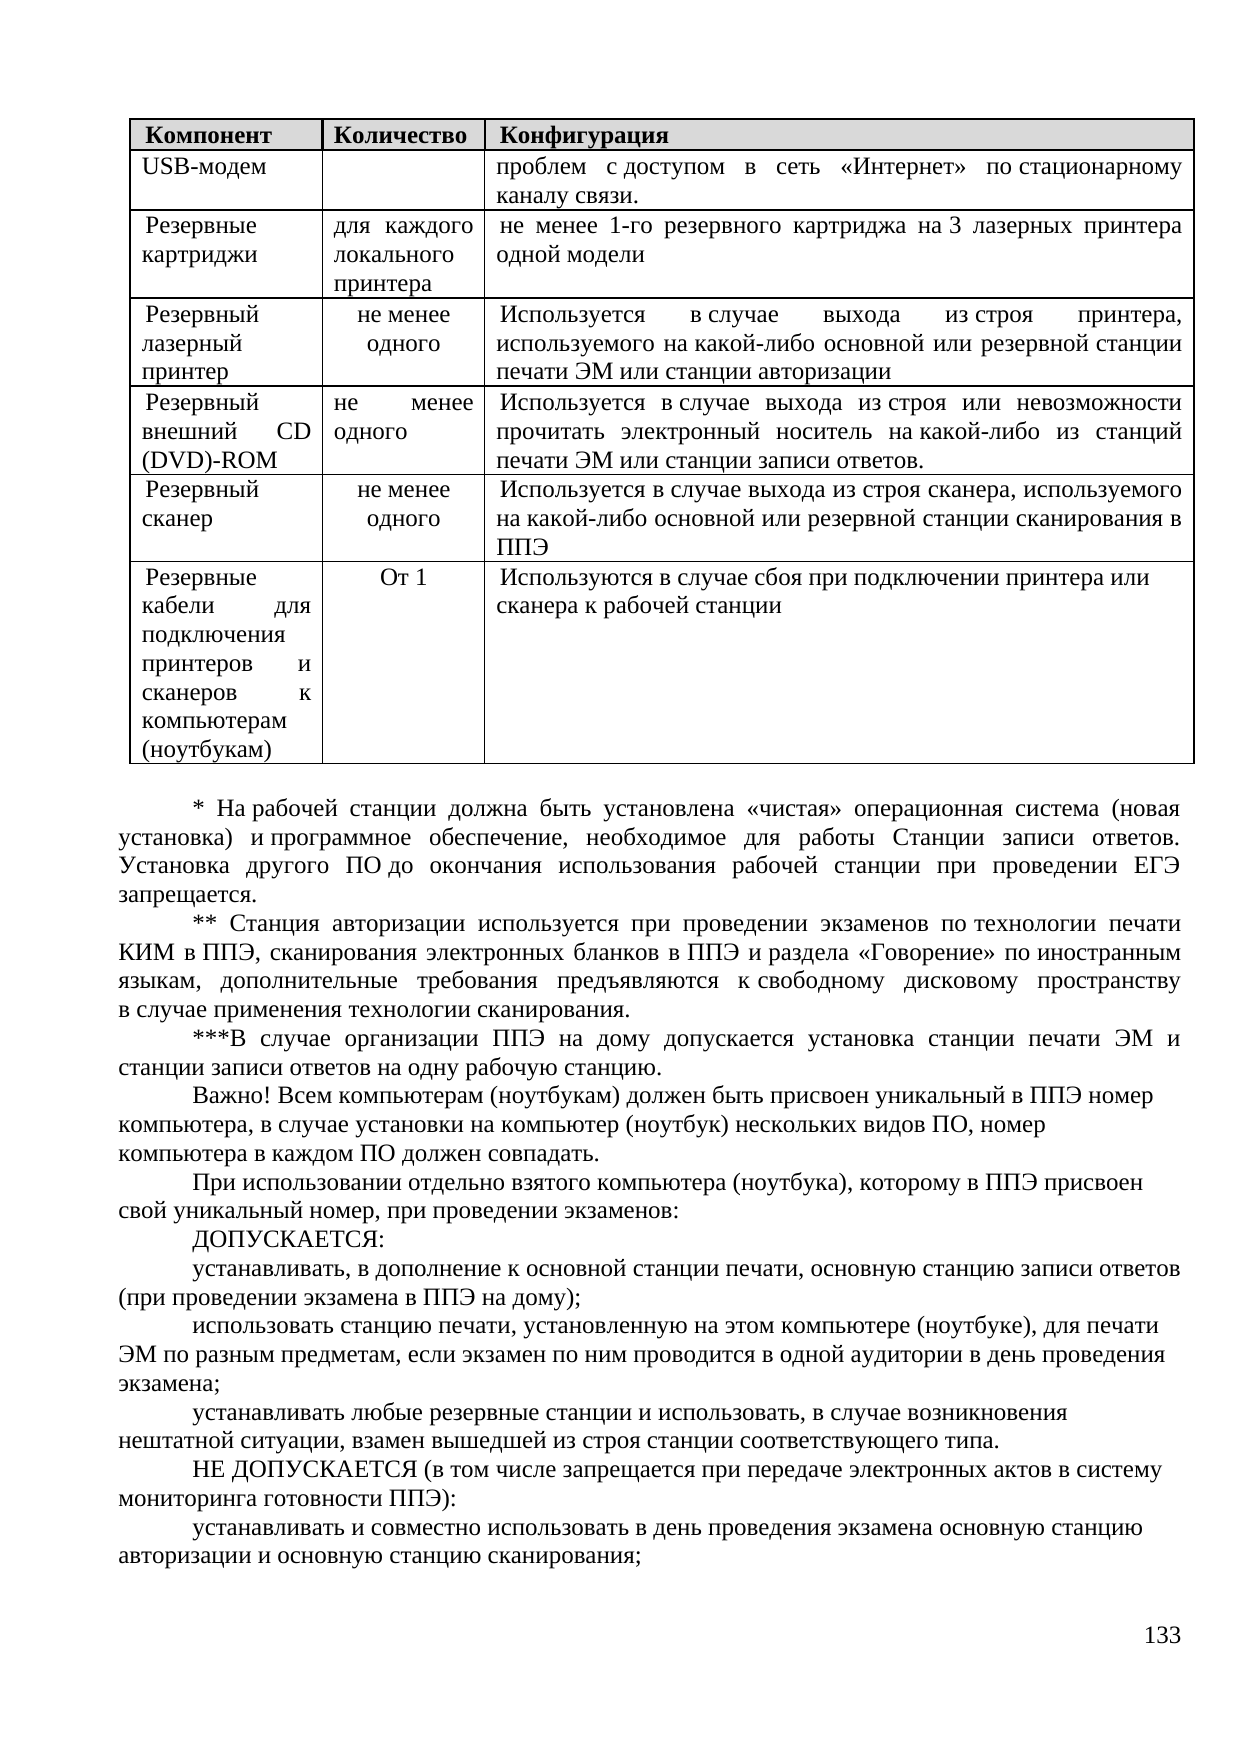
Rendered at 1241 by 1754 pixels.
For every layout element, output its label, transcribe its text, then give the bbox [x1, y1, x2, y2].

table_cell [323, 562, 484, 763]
text устанавливать и совместно использовать в день проведения экзамена основную станцию авторизации и основную станцию сканирования; [118, 1512, 1181, 1569]
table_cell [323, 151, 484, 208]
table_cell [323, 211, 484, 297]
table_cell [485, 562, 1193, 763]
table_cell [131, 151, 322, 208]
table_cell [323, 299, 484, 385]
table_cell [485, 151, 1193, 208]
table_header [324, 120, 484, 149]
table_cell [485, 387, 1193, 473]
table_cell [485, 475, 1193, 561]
text Важно! Всем компьютерам (ноутбукам) должен быть присвоен уникальный в ППЭ номер компьютера, в случае установки на компьютер (ноутбук) нескольких видов ПО, номер компьютера в каждом ПО должен совпадать. [118, 1080, 1181, 1167]
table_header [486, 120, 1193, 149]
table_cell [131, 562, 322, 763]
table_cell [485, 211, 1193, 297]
text * На рабочей станции должна быть установлена «чистая» операционная система (новая установка) и программное обеспечение, необходимое для работы Станции записи ответов. Установка другого ПО до окончания использования рабочей станции при проведении ЕГЭ запрещается. [118, 793, 1181, 908]
text использовать станцию печати, установленную на этом компьютере (ноутбуке), для печати ЭМ по разным предметам, если экзамен по ним проводится в одной аудитории в день проведения экзамена; [118, 1310, 1181, 1397]
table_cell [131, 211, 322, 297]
text ДОПУСКАЕТСЯ: [118, 1224, 1181, 1253]
text устанавливать, в дополнение к основной станции печати, основную станцию записи ответов (при проведении экзамена в ППЭ на дому); [118, 1253, 1181, 1310]
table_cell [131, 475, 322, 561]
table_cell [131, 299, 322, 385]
text ***В случае организации ППЭ на дому допускается установка станции печати ЭМ и станции записи ответов на одну рабочую станцию. [118, 1023, 1181, 1080]
text ** Станция авторизации используется при проведении экзаменов по технологии печати КИМ в ППЭ, сканирования электронных бланков в ППЭ и раздела «Говорение» по иностранным языкам, дополнительные требования предъявляются к свободному дисковому пространству в случае применения технологии сканирования. [118, 908, 1181, 1023]
text НЕ ДОПУСКАЕТСЯ (в том числе запрещается при передаче электронных актов в систему мониторинга готовности ППЭ): [118, 1454, 1181, 1512]
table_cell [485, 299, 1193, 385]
text При использовании отдельно взятого компьютера (ноутбука), которому в ППЭ присвоен свой уникальный номер, при проведении экзаменов: [118, 1167, 1181, 1224]
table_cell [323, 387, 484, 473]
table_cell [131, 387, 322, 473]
text устанавливать любые резервные станции и использовать, в случае возникновения нештатной ситуации, взамен вышедшей из строя станции соответствующего типа. [118, 1397, 1181, 1454]
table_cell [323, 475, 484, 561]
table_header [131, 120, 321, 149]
